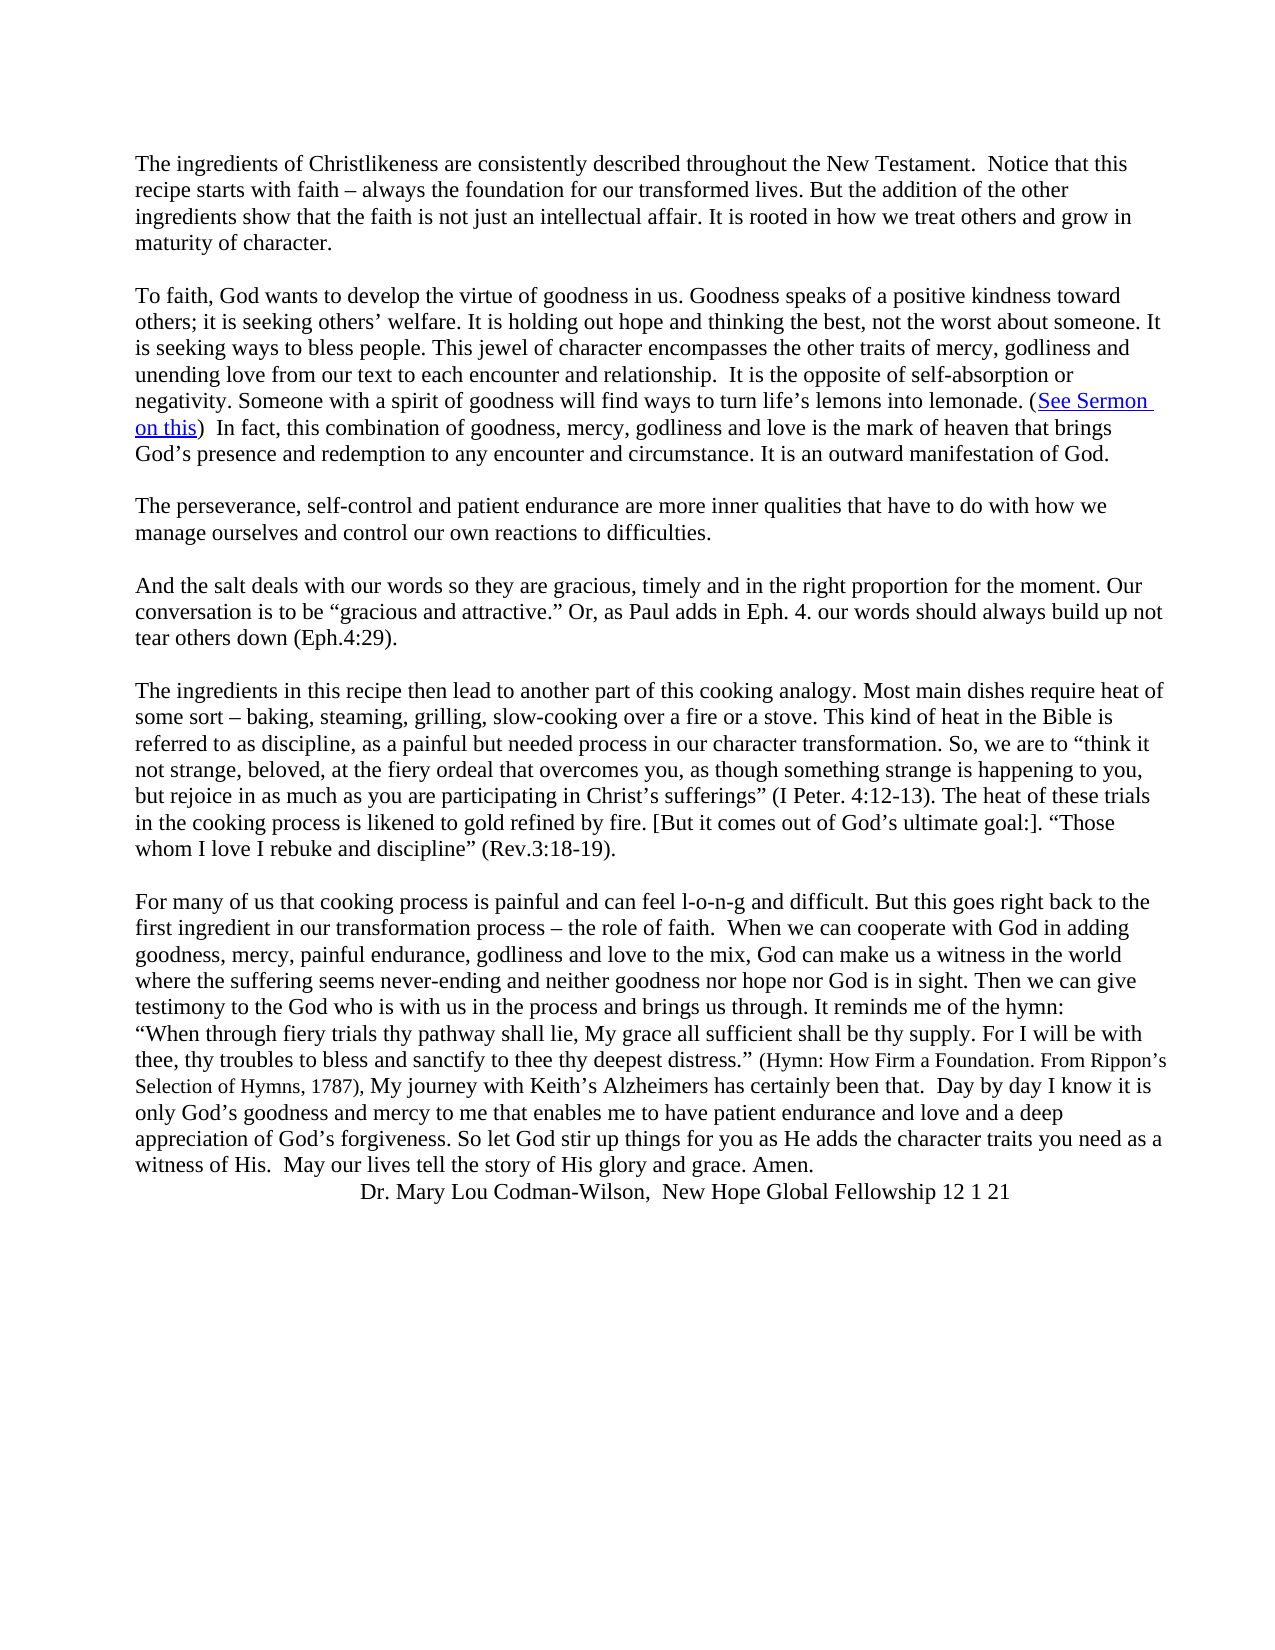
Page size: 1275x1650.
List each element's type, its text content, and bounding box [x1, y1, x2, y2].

text And the salt deals with our words so they are gracious, timely and in the right proportion for the moment. Our conversation is to be “gracious and attractive.” Or, as Paul adds in Eph. 4. our words should always build up not tear others down (Eph.4:29). [135, 572, 1170, 651]
text For many of us that cooking process is painful and can feel l-o-n-g and difficult. But this goes right back to the first ingredient in our transformation process – the role of faith. When we can cooperate with God in adding goodness, mercy, painful endurance, godliness and love to the mix, God can make us a witness in the world where the suffering seems never-ending and neither goodness nor hope nor God is in sight. Then we can give testimony to the God who is with us in the process and brings us through. It reminds me of the hymn: [135, 888, 1170, 1020]
text The ingredients of Christlikeness are consistently described throughout the New Testament. Notice that this recipe starts with faith – always the foundation for our transformed lives. But the addition of the other ingredients show that the faith is not just an intellectual affair. It is rooted in how we treat others and grow in maturity of character. [135, 150, 1170, 255]
text The perseverance, self-control and patient endurance are more inner qualities that have to do with how we manage ourselves and control our own reactions to difficulties. [135, 493, 1170, 545]
text To faith, God wants to develop the virtue of goodness in us. Goodness speaks of a positive kindness toward others; it is seeking others’ welfare. It is holding out hope and thinking the best, not the worst about someone. It is seeking ways to bless people. This jewel of character encompasses the other traits of mercy, godliness and unending love from our text to each encounter and relationship. It is the opposite of self-absorption or negativity. Someone with a spirit of goodness will find ways to turn life’s lemons into lemonade. (See Sermon on this) In fact, this combination of goodness, mercy, godliness and love is the mark of heaven that brings God’s presence and redemption to any encounter and circumstance. It is an outward manifestation of God. [135, 282, 1170, 466]
text The ingredients in this recipe then lead to another part of this cooking analogy. Most main dishes require heat of some sort – baking, steaming, grilling, slow-cooking over a fire or a stove. This kind of heat in the Bible is referred to as discipline, as a painful but needed process in our character transformation. So, we are to “think it not strange, beloved, at the fiery ordeal that overcomes you, as though something strange is happening to you, but rejoice in as much as you are participating in Christ’s sufferings” (I Peter. 4:12-13). The heat of these trials in the cooking process is likened to gold refined by fire. [But it comes out of God’s ultimate goal:]. “Those whom I love I rebuke and discipline” (Rev.3:18-19). [135, 677, 1170, 862]
text “When through fiery trials thy pathway shall lie, My grace all sufficient shall be thy supply. For I will be with thee, thy troubles to bless and sanctify to thee thy deepest distress.” (Hymn: How Firm a Foundation. From Rippon’s Selection of Hymns, 1787), My journey with Keith’s Alzheimers has certainly been that. Day by day I know it is only God’s goodness and mercy to me that enables me to have patient endurance and love and a deep appreciation of God’s forgiveness. So let God stir up things for you as He adds the character traits you need as a witness of His. May our lives tell the story of His glory and grace. Amen. [135, 1020, 1170, 1178]
text Dr. Mary Lou Codman-Wilson, New Hope Global Fellowship 12 1 21 [135, 1178, 1170, 1204]
